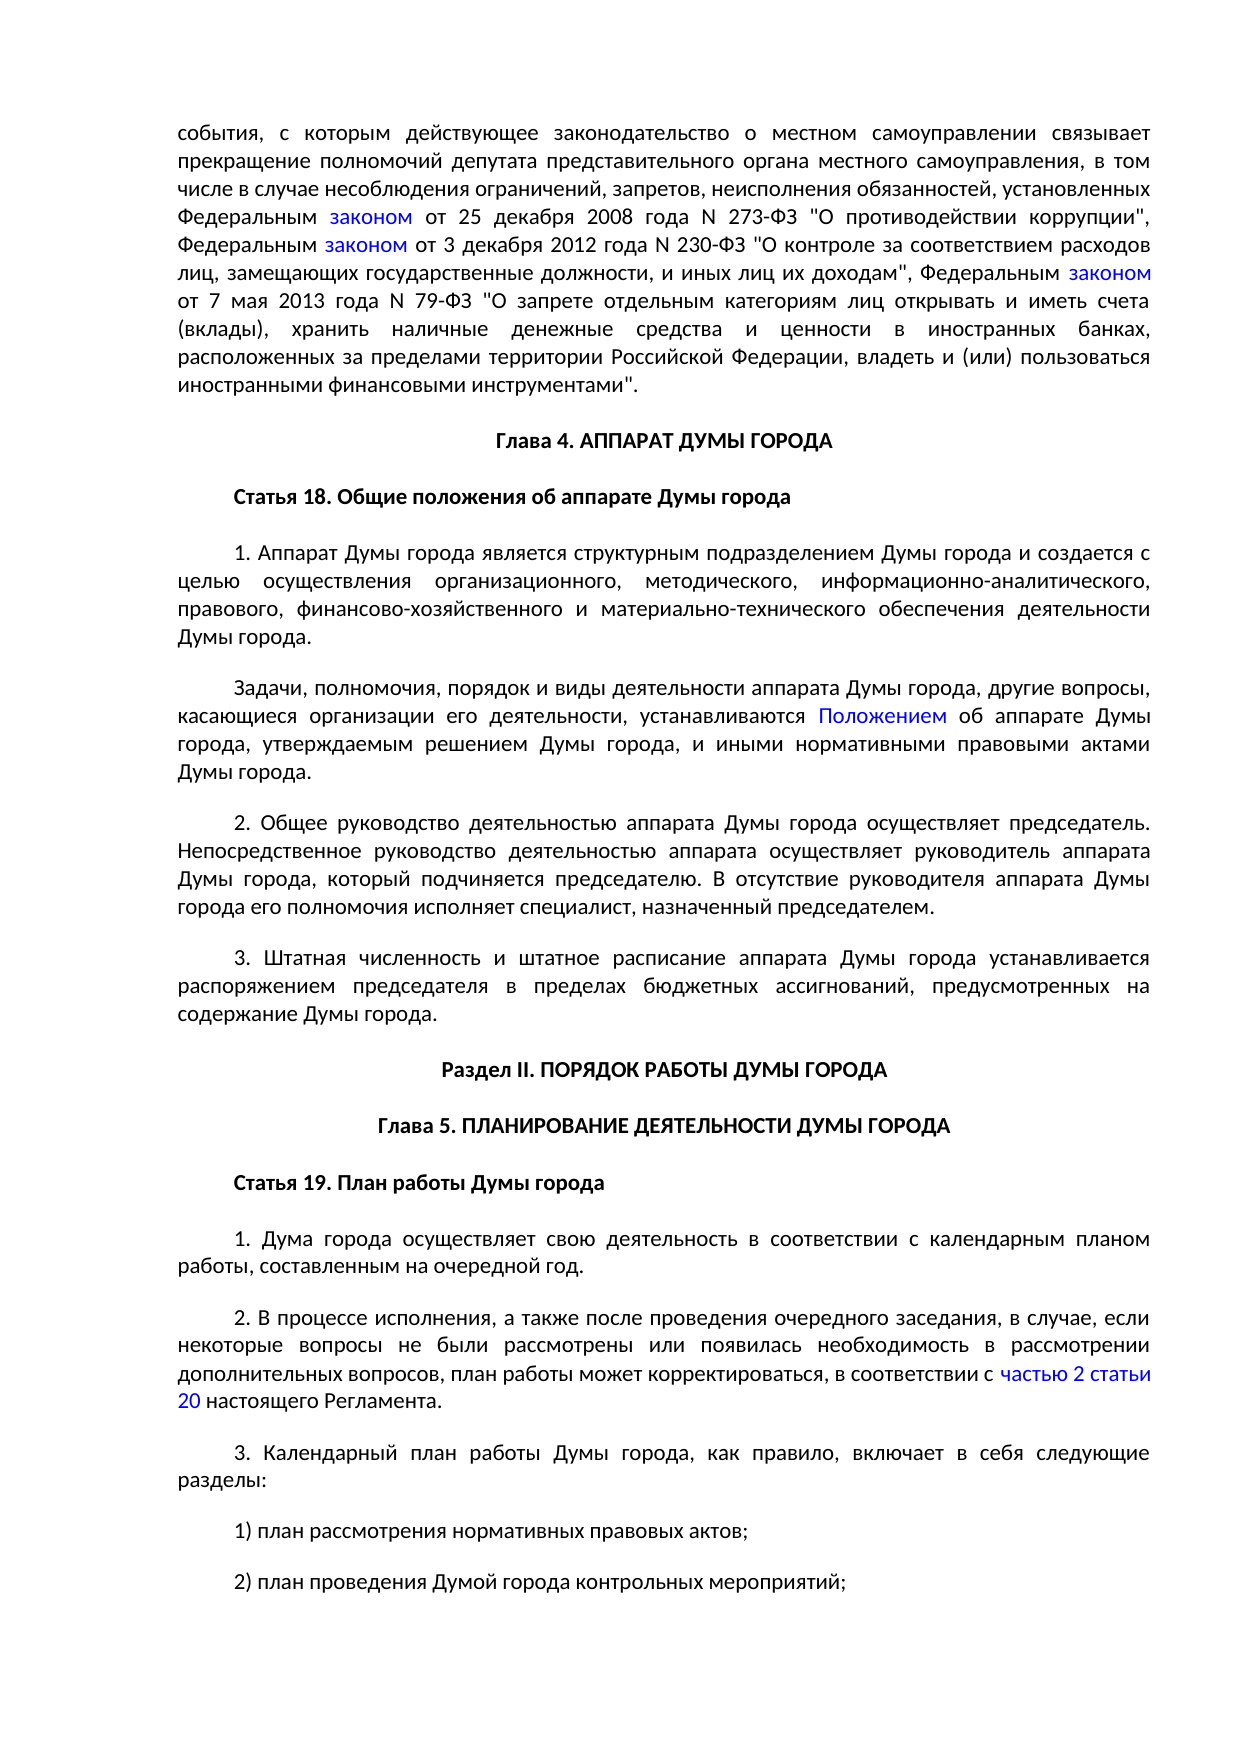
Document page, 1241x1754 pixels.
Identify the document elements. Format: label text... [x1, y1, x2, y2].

text 1. Аппарат Думы города является структурным подразделением Думы города и создается с целью осуществления организационного, методического, информационно-аналитического, правового, финансово-хозяйственного и материально-технического обеспечения деятельности Думы города. [177, 538, 1152, 651]
title Глава 5. ПЛАНИРОВАНИЕ ДЕЯТЕЛЬНОСТИ ДУМЫ ГОРОДА [177, 1112, 1152, 1139]
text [177, 118, 1152, 398]
text 2. Общее руководство деятельностью аппарата Думы города осуществляет председатель. Непосредственное руководство деятельностью аппарата осуществляет руководитель аппарата Думы города, который подчиняется председателю. В отсутствие руководителя аппарата Думы города его полномочия исполняет специалист, назначенный председателем. [177, 808, 1152, 921]
title Статья 18. Общие положения об аппарате Думы города [177, 482, 1152, 510]
text 1. Дума города осуществляет свою деятельность в соответствии с календарным планом работы, составленным на очередной год. [177, 1224, 1152, 1280]
text Задачи, полномочия, порядок и виды деятельности аппарата Думы города, другие вопросы, касающиеся организации его деятельности, устанавливаются Положением об аппарате Думы города, утверждаемым решением Думы города, и иными нормативными правовыми актами Думы города. [177, 673, 1152, 786]
title Раздел II. ПОРЯДОК РАБОТЫ ДУМЫ ГОРОДА [177, 1056, 1152, 1083]
text 2) план проведения Думой города контрольных мероприятий; [177, 1567, 1152, 1596]
text 3. Штатная численность и штатное расписание аппарата Думы города устанавливается распоряжением председателя в пределах бюджетных ассигнований, предусмотренных на содержание Думы города. [177, 943, 1152, 1027]
text 1) план рассмотрения нормативных правовых актов; [177, 1517, 1152, 1544]
text 2. В процессе исполнения, а также после проведения очередного заседания, в случае, если некоторые вопросы не были рассмотрены или появилась необходимость в рассмотрении дополнительных вопросов, план работы может корректироваться, в соответствии с частью 2 статьи 20 настоящего Регламента. [177, 1303, 1152, 1415]
title Глава 4. АППАРАТ ДУМЫ ГОРОДА [177, 426, 1152, 454]
text 3. Календарный план работы Думы города, как правило, включает в себя следующие разделы: [177, 1438, 1152, 1494]
title Статья 19. План работы Думы города [177, 1168, 1152, 1196]
